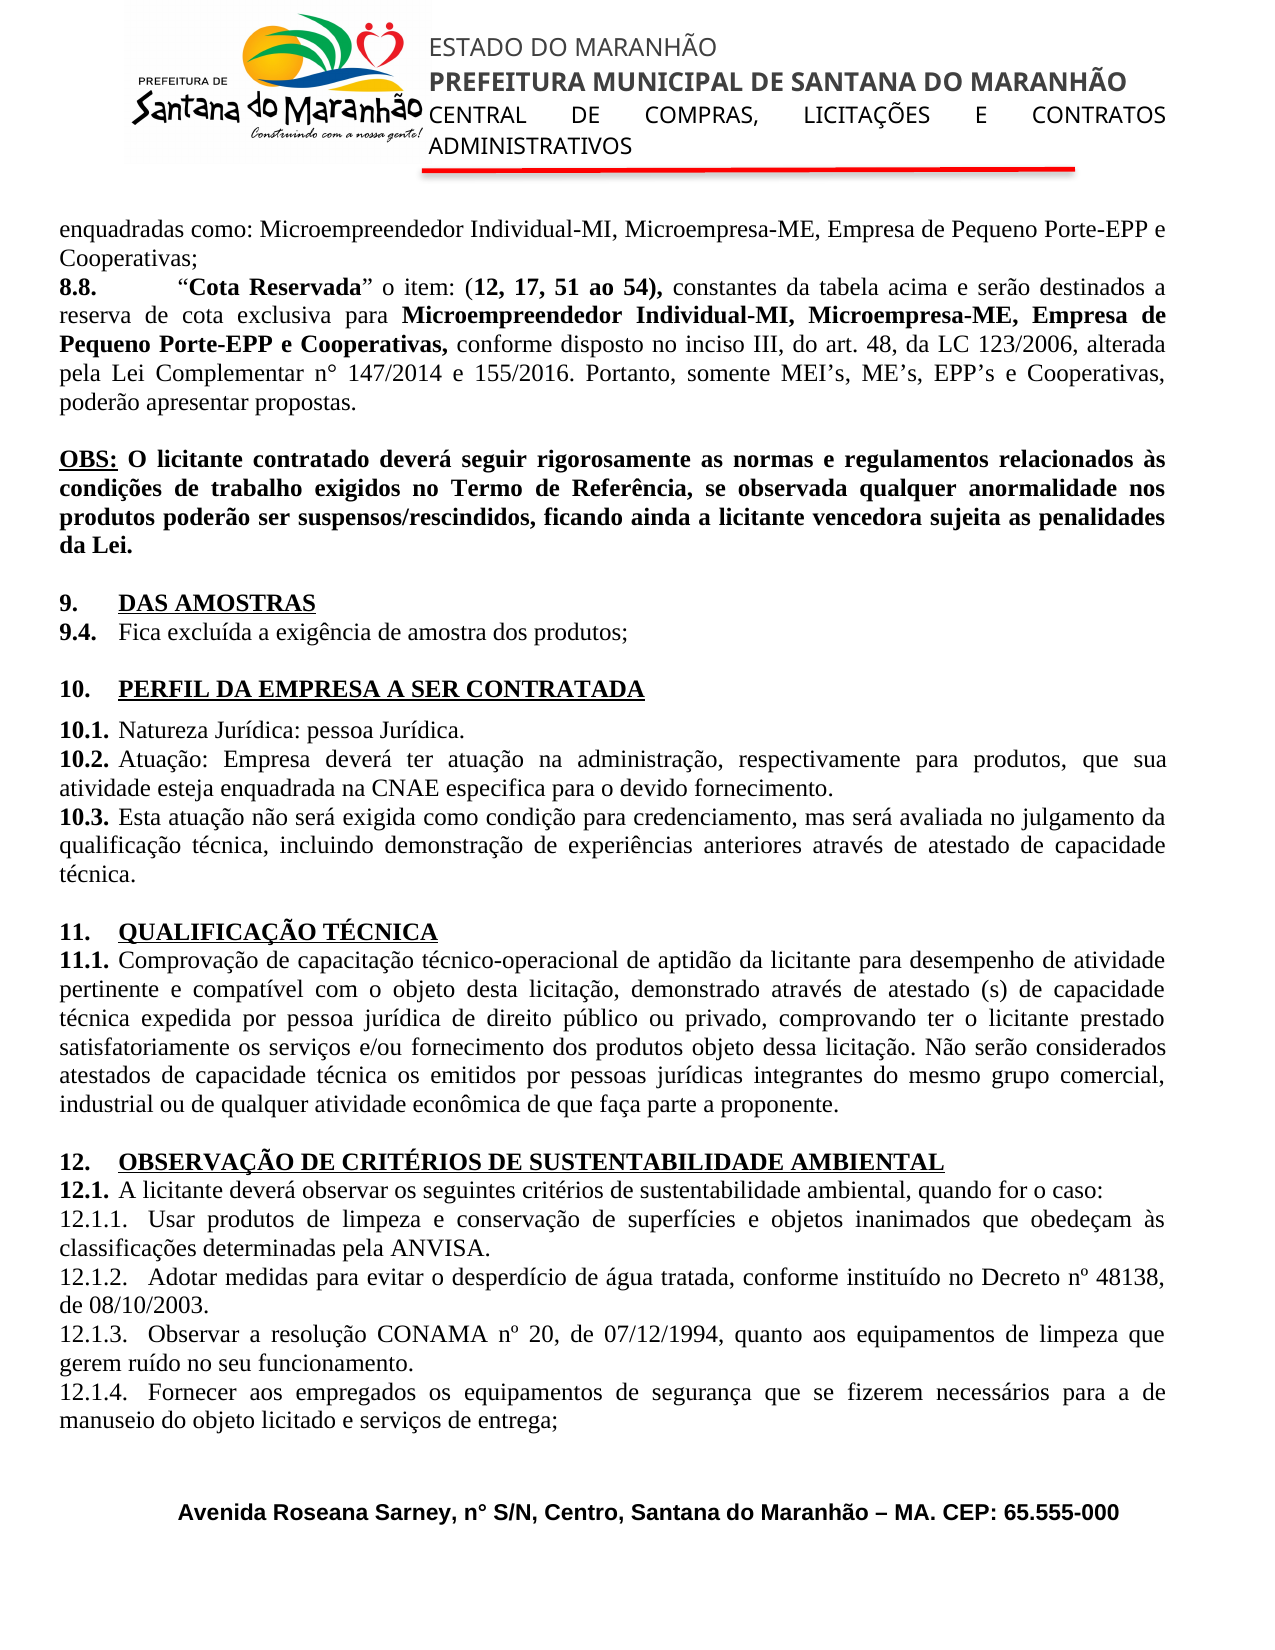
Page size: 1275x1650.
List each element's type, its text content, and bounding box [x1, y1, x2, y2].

list OBSERVAÇÃO DE CRITÉRIOS DE SUSTENTABILIDADE AMBIENTAL [59, 1147, 1167, 1175]
list Adotar medidas para evitar o desperdício de água tratada, conforme instituído no Decreto nº 48138, de 08/10/2003. [59, 1262, 1167, 1319]
list Fica excluída a exigência de amostra dos produtos; [59, 617, 1167, 645]
list Atuação: Empresa deverá ter atuação na administração, respectivamente para produtos, que sua atividade esteja enquadrada na CNAE especifica para o devido fornecimento. [59, 744, 1167, 802]
list Comprovação de capacitação técnico-operacional de aptidão da licitante para desempenho de atividade pertinente e compatível com o objeto desta licitação, demonstrado através de atestado (s) de capacidade técnica expedida por pessoa jurídica de direito público ou privado, comprovando ter o licitante prestado satisfatoriamente os serviços e/ou fornecimento dos produtos objeto dessa licitação. Não serão considerados atestados de capacidade técnica os emitidos por pessoas jurídicas integrantes do mesmo grupo comercial, industrial ou de qualquer atividade econômica de que faça parte a proponente. [59, 945, 1167, 1118]
list QUALIFICAÇÃO TÉCNICA [59, 917, 1167, 945]
list Usar produtos de limpeza e conservação de superfícies e objetos inanimados que obedeçam às classificações determinadas pela ANVISA. [59, 1204, 1167, 1262]
list Natureza Jurídica: pessoa Jurídica. [59, 715, 1167, 744]
list Observar a resolução CONAMA nº 20, de 07/12/1994, quanto aos equipamentos de limpeza que gerem ruído no seu funcionamento. [59, 1319, 1167, 1377]
list Esta atuação não será exigida como condição para credenciamento, mas será avaliada no julgamento da qualificação técnica, incluindo demonstração de experiências anteriores através de atestado de capacidade técnica. [59, 802, 1167, 888]
text OBS: O licitante contratado deverá seguir rigorosamente as normas e regulamentos relacionados às condições de trabalho exigidos no Termo de Referência, se observada qualquer anormalidade nos produtos poderão ser suspensos/rescindidos, ficando ainda a licitante vencedora sujeita as penalidades da Lei. [59, 444, 1167, 559]
list Fornecer aos empregados os equipamentos de segurança que se fizerem necessários para a de manuseio do objeto licitado e serviços de entrega; [59, 1377, 1167, 1434]
list A licitante deverá observar os seguintes critérios de sustentabilidade ambiental, quando for o caso: [59, 1175, 1167, 1204]
list DAS AMOSTRAS [59, 588, 1167, 617]
picture [124, 0, 432, 164]
list PERFIL DA EMPRESA A SER CONTRATADA [59, 674, 1167, 703]
list “Cota Reservada” o item: (12, 17, 51 ao 54), constantes da tabela acima e serão destinados a reserva de cota exclusiva para Microempreendedor Individual-MI, Microempresa-ME, Empresa de Pequeno Porte-EPP e Cooperativas, conforme disposto no inciso III, do art. 48, da LC 123/2006, alterada pela Lei Complementar n° 147/2014 e 155/2016. Portanto, somente MEI’s, ME’s, EPP’s e Cooperativas, poderão apresentar propostas. [59, 272, 1167, 415]
